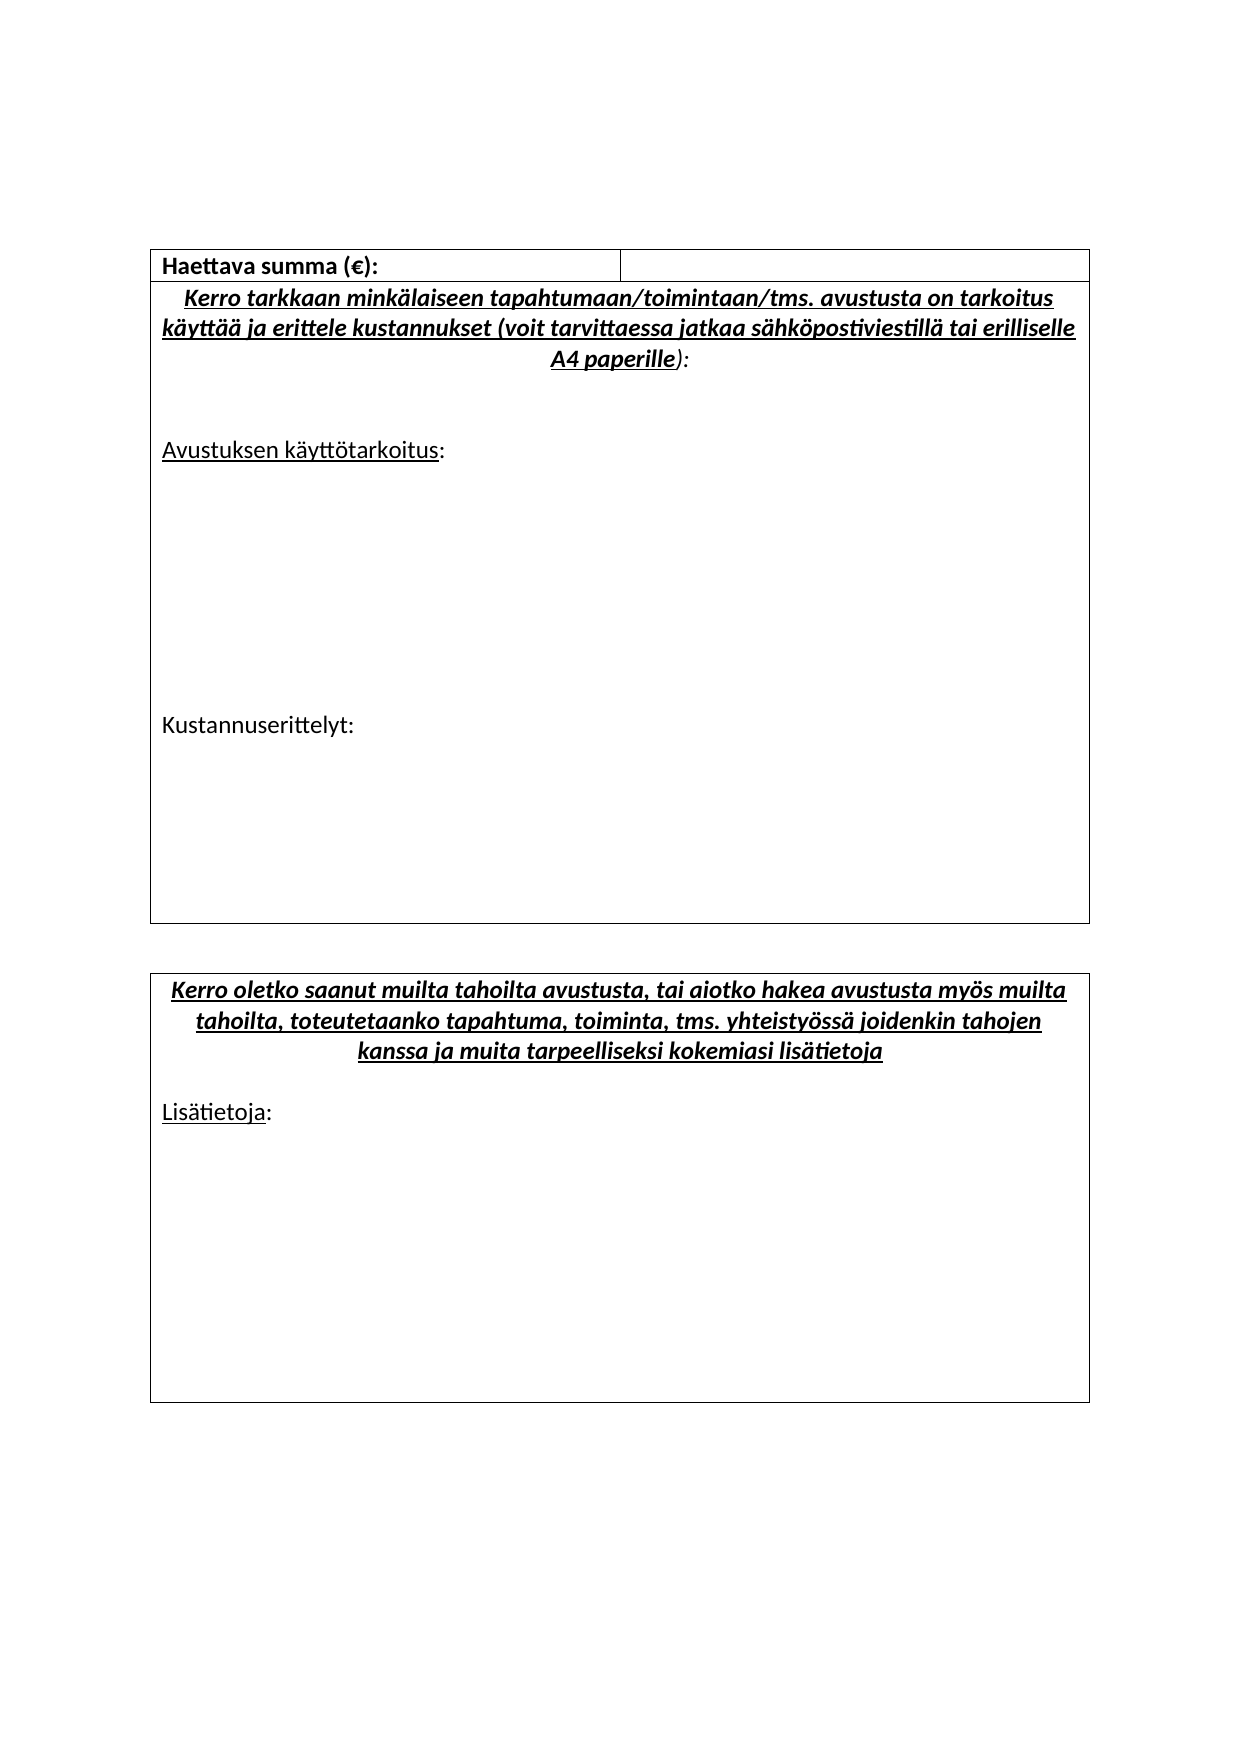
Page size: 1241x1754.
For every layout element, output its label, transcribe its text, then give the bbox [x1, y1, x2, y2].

table_header [621, 250, 1089, 281]
table_header Haettava summa (€): [151, 250, 620, 281]
table_cell Kerro tarkkaan minkälaiseen tapahtumaan/toimintaan/tms. avustusta on tarkoitus käyttää ja erittele kustannukset (voit tarvittaessa jatkaa sähköpostiviestillä tai erilliselle A4 paperille): Avustuksen käyttötarkoitus: Kustannuserittelyt: [151, 282, 1089, 923]
table_header Kerro oletko saanut muilta tahoilta avustusta, tai aiotko hakea avustusta myös muilta tahoilta, toteutetaanko tapahtuma, toiminta, tms. yhteistyössä joidenkin tahojen kanssa ja muita tarpeelliseksi kokemiasi lisätietoja Lisätietoja: [151, 974, 1089, 1402]
